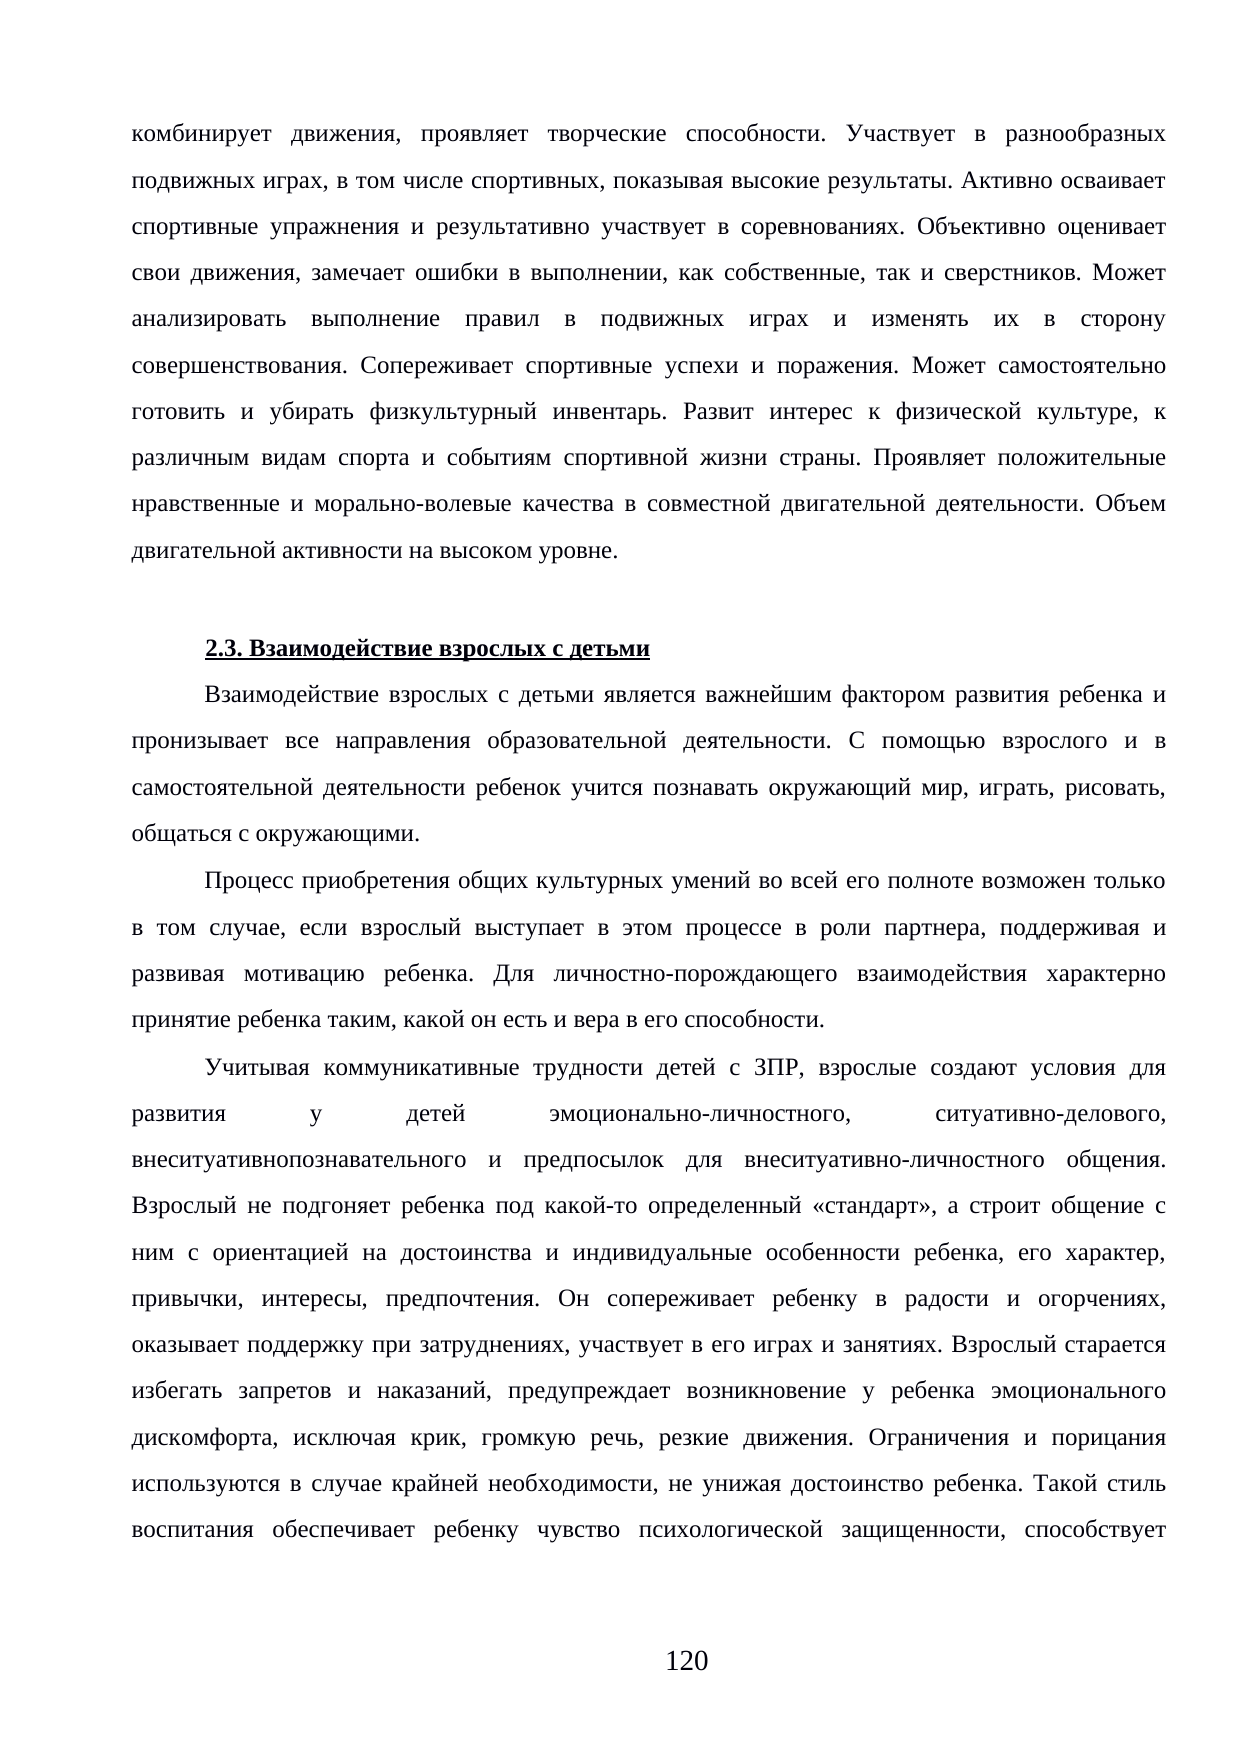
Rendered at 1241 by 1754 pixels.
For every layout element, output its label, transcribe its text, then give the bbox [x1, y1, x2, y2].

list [131, 118, 1167, 563]
subtitle 2.3. Взаимодействие взрослых с детьми [205, 633, 1167, 662]
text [131, 1052, 1167, 1543]
text Взаимодействие взрослых с детьми является важнейшим фактором развития ребенка и пронизывает все направления образовательной деятельности. С помощью взрослого и в самостоятельной деятельности ребенок учится познавать окружающий мир, играть, рисовать, общаться с окружающими. [131, 679, 1167, 847]
text Процесс приобретения общих культурных умений во всей его полноте возможен только в том случае, если взрослый выступает в этом процессе в роли партнера, поддерживая и развивая мотивацию ребенка. Для личностно-порождающего взаимодействия характерно принятие ребенка таким, какой он есть и вера в его способности. [131, 865, 1167, 1033]
